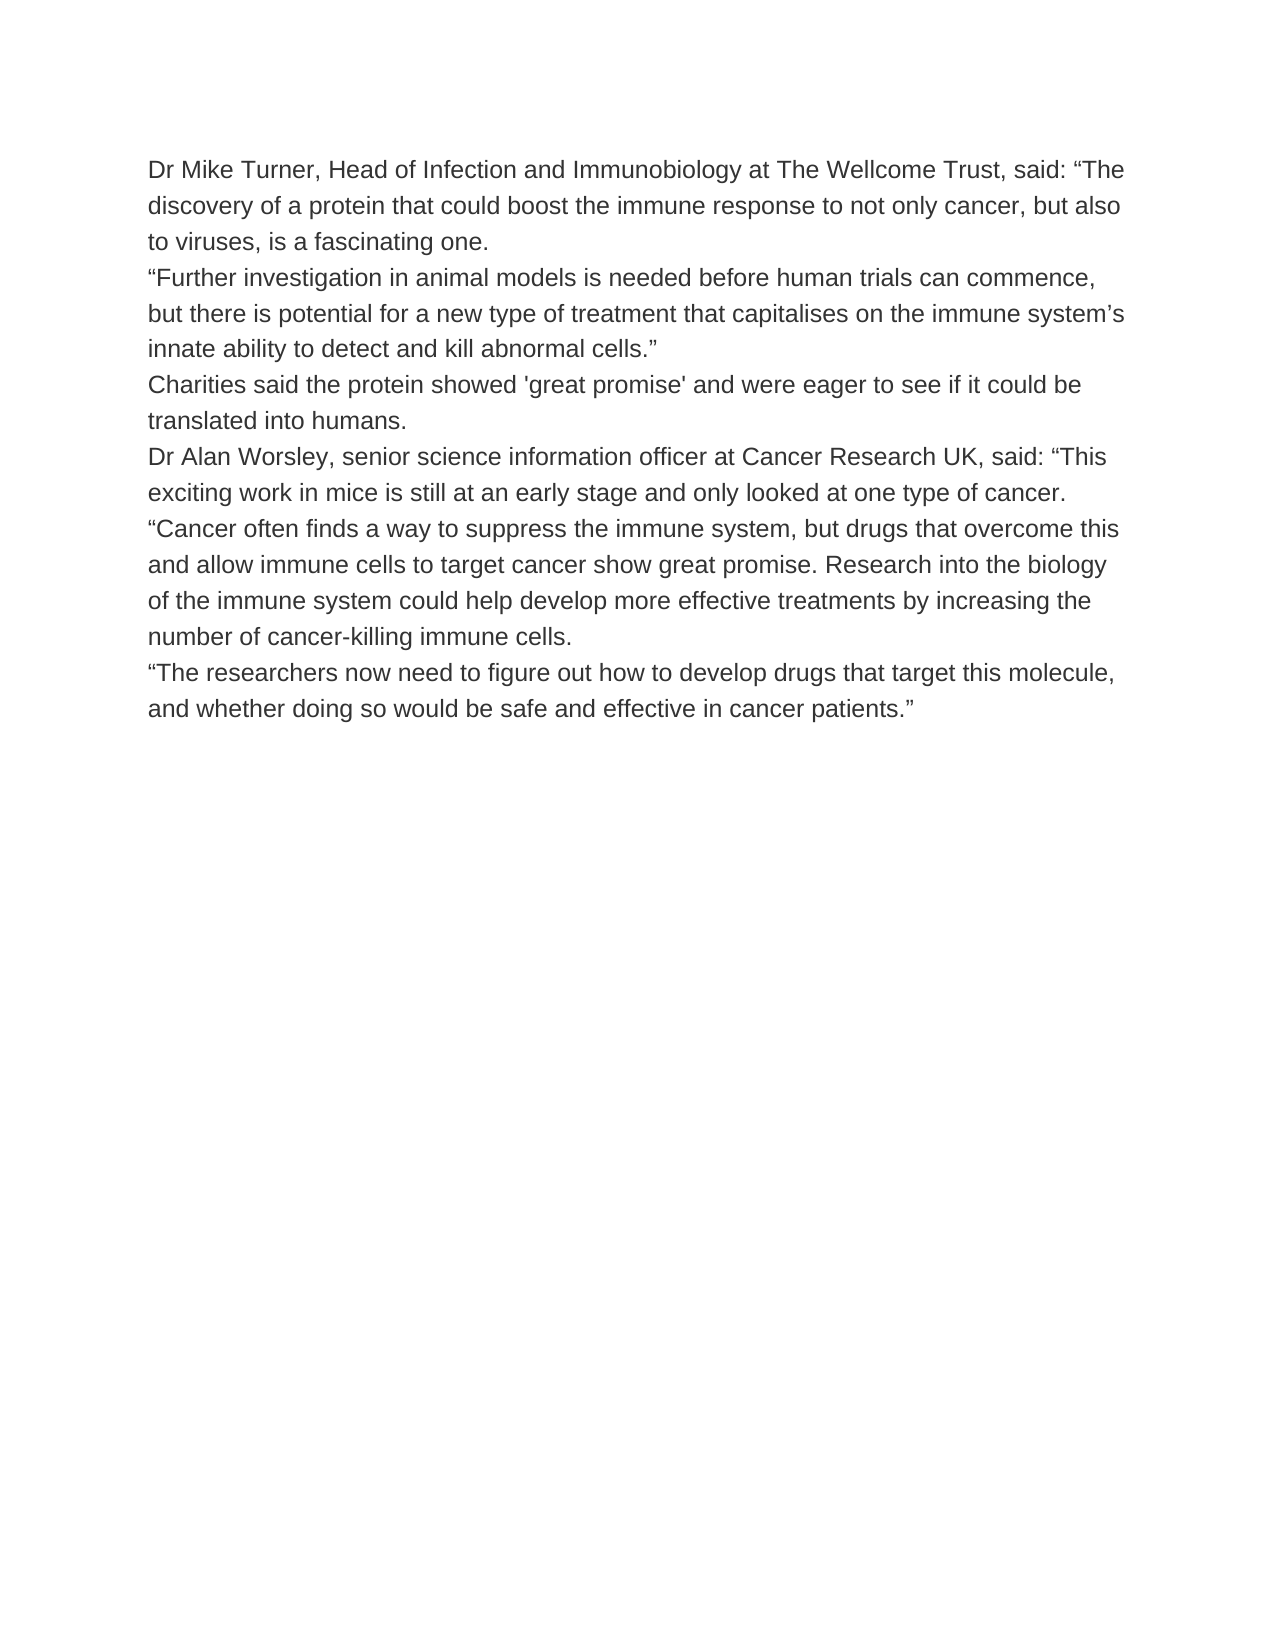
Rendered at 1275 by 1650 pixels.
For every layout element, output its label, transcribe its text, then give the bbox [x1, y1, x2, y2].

text Dr Alan Worsley, senior science information officer at Cancer Research UK, said: “This exciting work in mice is still at an early stage and only looked at one type of cancer. [148, 435, 1127, 507]
text “Further investigation in animal models is needed before human trials can commence, but there is potential for a new type of treatment that capitalises on the immune system’s innate ability to detect and kill abnormal cells.” [148, 255, 1127, 363]
text “Cancer often finds a way to suppress the immune system, but drugs that overcome this and allow immune cells to target cancer show great promise. Research into the biology of the immune system could help develop more effective treatments by increasing the number of cancer-killing immune cells. [148, 507, 1127, 651]
text “The researchers now need to figure out how to develop drugs that target this molecule, and whether doing so would be safe and effective in cancer patients.” [148, 651, 1127, 723]
text Dr Mike Turner, Head of Infection and Immunobiology at The Wellcome Trust, said: “The discovery of a protein that could boost the immune response to not only cancer, but also to viruses, is a fascinating one. [148, 148, 1127, 255]
text Charities said the protein showed 'great promise' and were eager to see if it could be translated into humans. [148, 363, 1127, 435]
